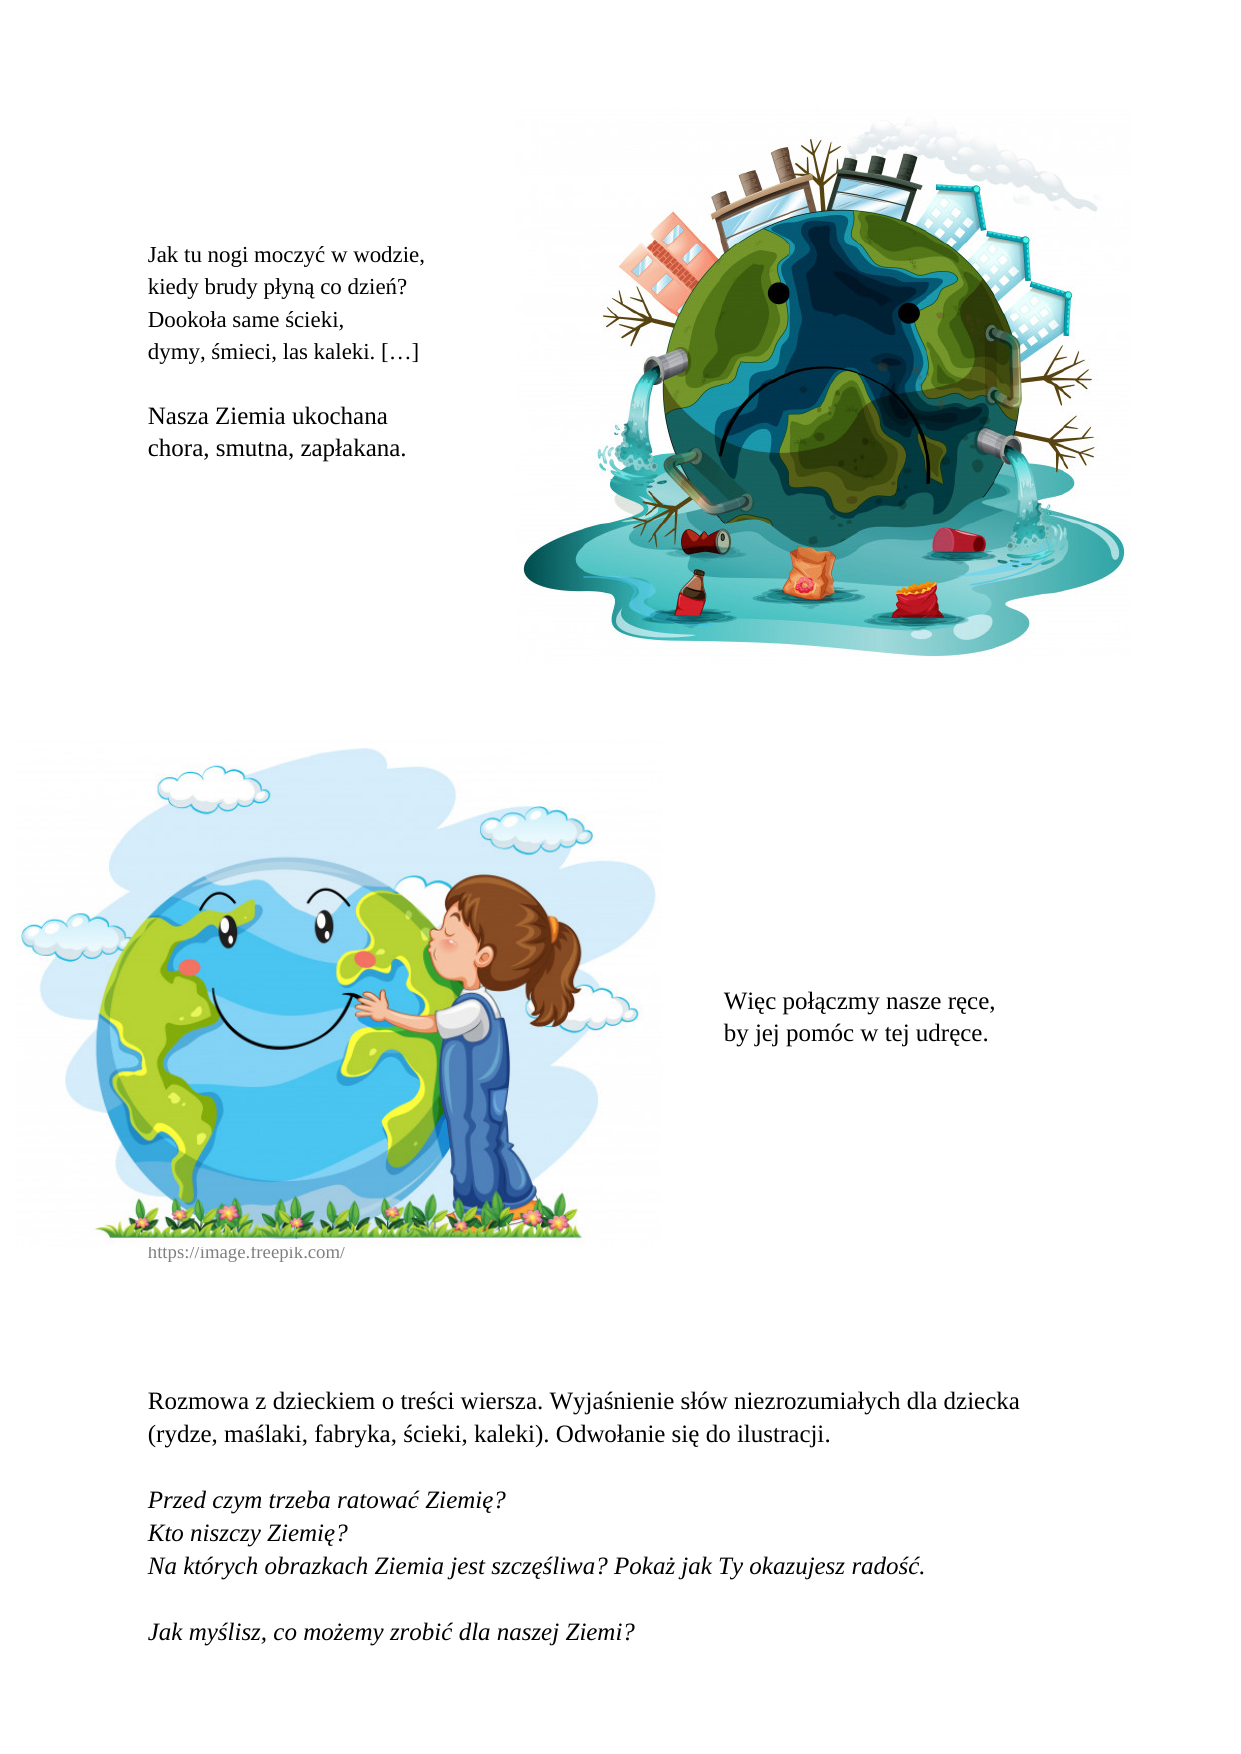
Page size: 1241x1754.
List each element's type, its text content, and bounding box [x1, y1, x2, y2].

text Nasza Ziemia ukochana [148, 397, 515, 430]
text Dookoła same ścieki, [148, 300, 515, 332]
text Przed czym trzeba ratować Ziemię? [148, 1485, 1093, 1514]
text dymy, śmieci, las kaleki. […] [148, 332, 515, 365]
picture [515, 104, 1132, 664]
text Rozmowa z dzieckiem o treści wiersza. Wyjaśnienie słów niezrozumiałych dla dziecka (rydze, maślaki, fabryka, ścieki, kaleki). Odwołanie się do ilustracji. [148, 1386, 1093, 1448]
text Kto niszczy Ziemię? [148, 1518, 1093, 1547]
text https://image.freepik.com/ [148, 1241, 1093, 1263]
picture [15, 740, 662, 1247]
text by jej pomóc w tej udręce. [662, 1015, 1093, 1047]
text kiedy brudy płyną co dzień? [148, 267, 515, 300]
text Na których obrazkach Ziemia jest szczęśliwa? Pokaż jak Ty okazujesz radość. [148, 1551, 1093, 1580]
text chora, smutna, zapłakana. [148, 430, 515, 462]
text Jak myślisz, co możemy zrobić dla naszej Ziemi? [148, 1617, 1093, 1646]
text Więc połączmy nasze ręce, [662, 982, 1093, 1015]
text Jak tu nogi moczyć w wodzie, [148, 235, 515, 267]
